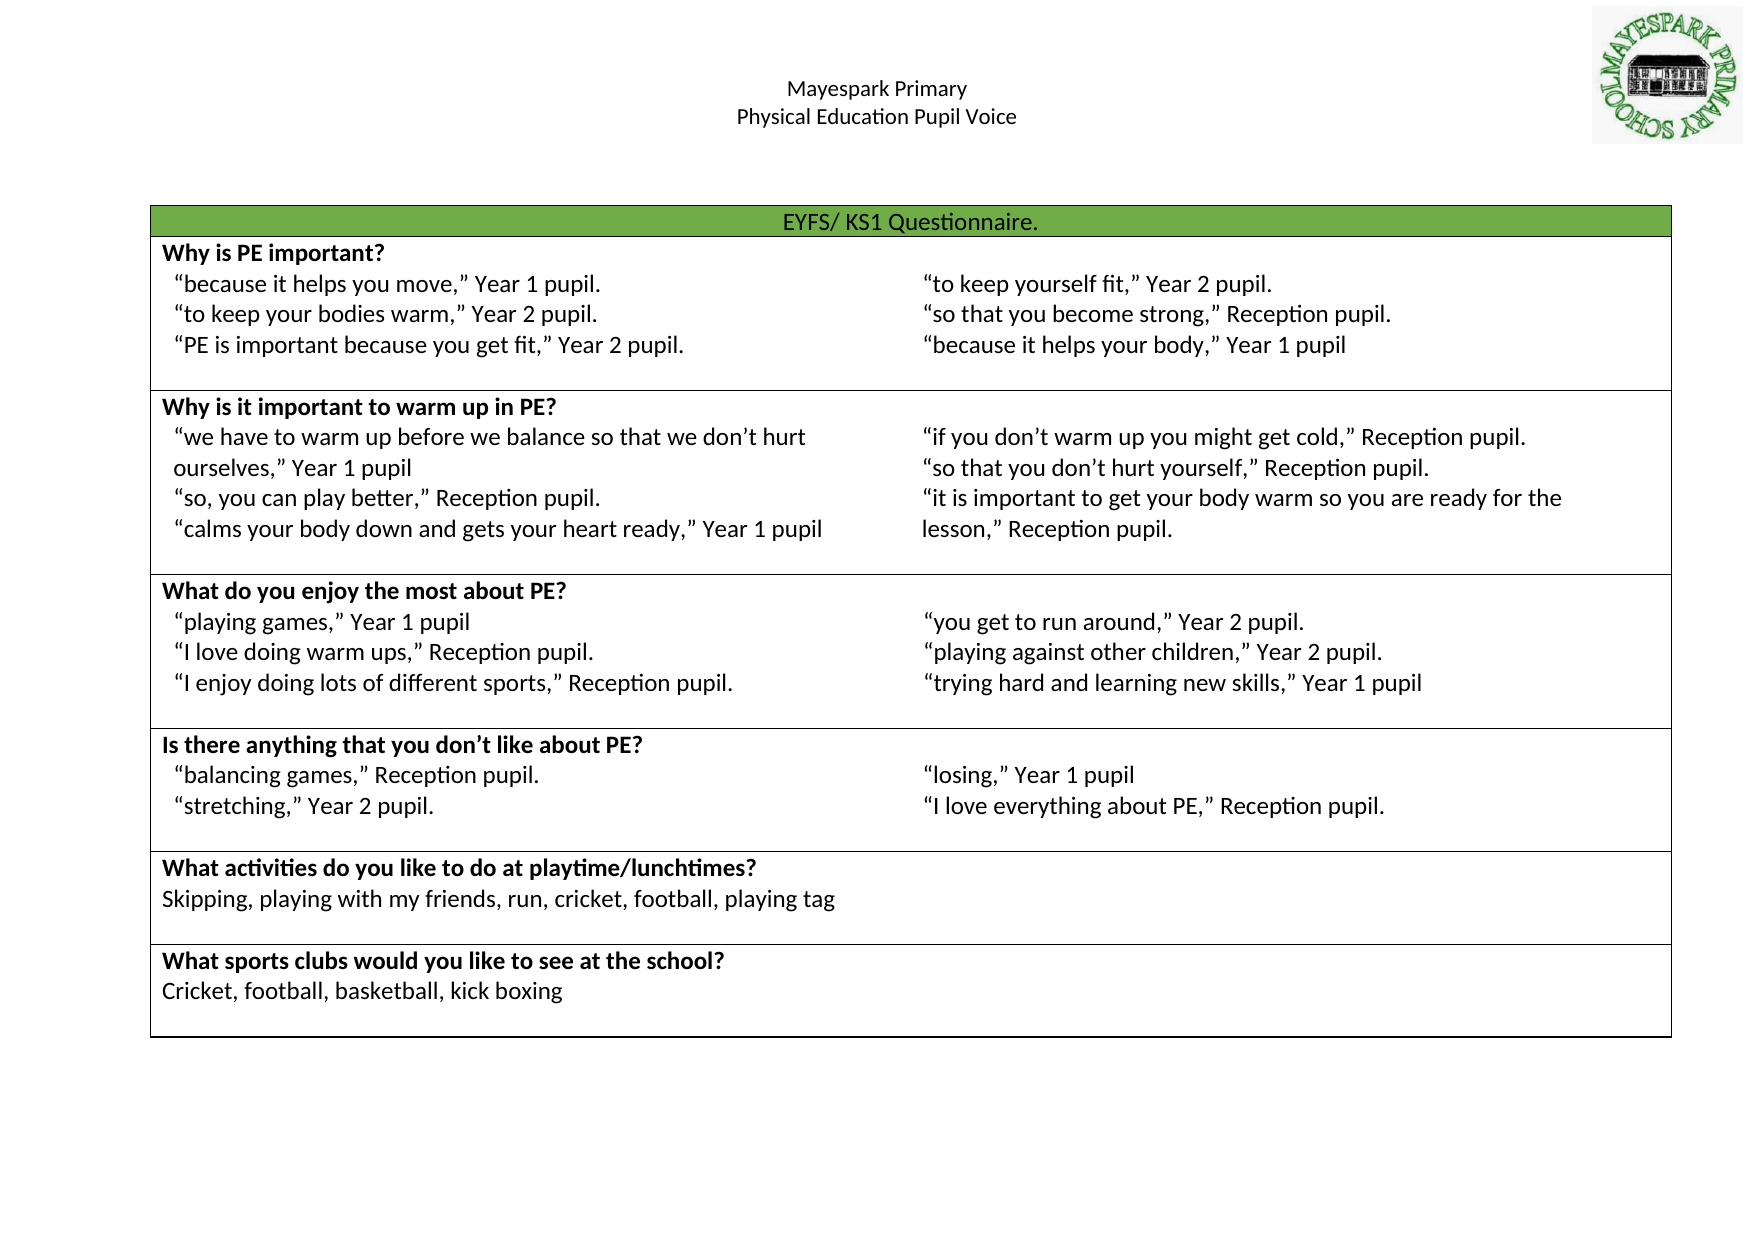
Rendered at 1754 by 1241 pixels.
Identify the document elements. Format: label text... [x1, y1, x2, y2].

table_cell Why is PE important? [151, 237, 1671, 390]
table_cell What activities do you like to do at playtime/lunchtimes? Skipping, playing with my friends, run, cricket, football, playing tag [151, 852, 1671, 944]
table_cell What do you enjoy the most about PE? [151, 575, 1671, 728]
table_header EYFS/ KS1 Questionnaire. [151, 206, 1671, 236]
picture [1589, 6, 1743, 144]
table_cell What sports clubs would you like to see at the school? Cricket, football, basketball, kick boxing [151, 945, 1671, 1036]
table_cell Why is it important to warm up in PE? [151, 391, 1671, 574]
table_cell Is there anything that you don’t like about PE? [151, 729, 1671, 851]
